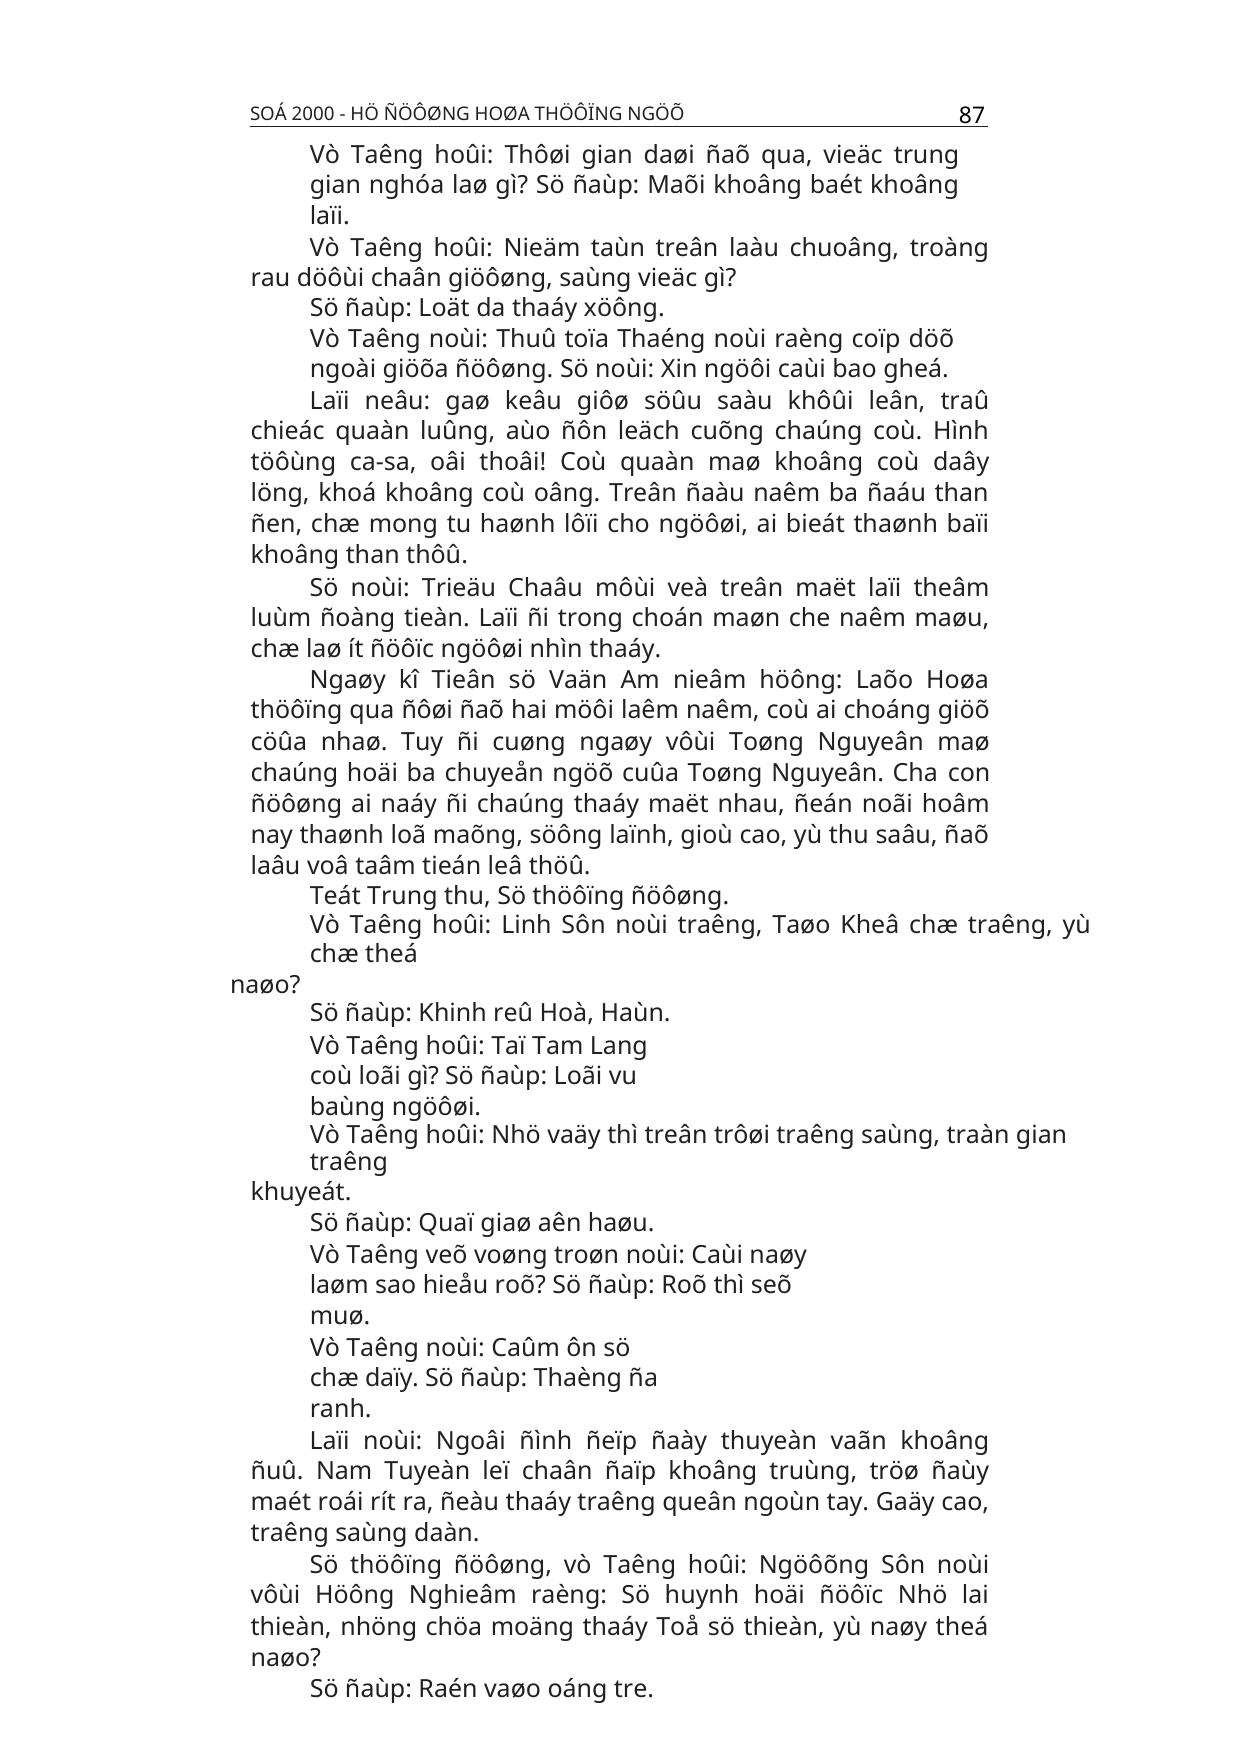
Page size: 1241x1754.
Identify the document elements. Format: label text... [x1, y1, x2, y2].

text Vò Taêng noùi: Thuû toïa Thaéng noùi raèng coïp döõ ngoài giöõa ñöôøng. Sö noùi: Xin ngöôi caùi bao gheá. [309, 323, 955, 385]
text Sö ñaùp: Quaï giaø aên haøu. [309, 1207, 1092, 1237]
text Vò Taêng veõ voøng troøn noùi: Caùi naøy laøm sao hieåu roõ? Sö ñaùp: Roõ thì seõ muø. [309, 1239, 851, 1332]
text Sö thöôïng ñöôøng, vò Taêng hoûi: Ngöôõng Sôn noùi vôùi Höông Nghieâm raèng: Sö huynh hoäi ñöôïc Nhö lai thieàn, nhöng chöa moäng thaáy Toå sö thieàn, yù naøy theá naøo? [250, 1549, 990, 1673]
text Vò Taêng hoûi: Nieäm taùn treân laàu chuoâng, troàng rau döôùi chaân giöôøng, saùng vieäc gì? [250, 231, 990, 293]
text Sö ñaùp: Loät da thaáy xöông. [309, 293, 1092, 322]
text Teát Trung thu, Sö thöôïng ñöôøng. [309, 881, 1092, 910]
text Laïi neâu: gaø keâu giôø söûu saàu khôûi leân, traû chieác quaàn luûng, aùo ñôn leäch cuõng chaúng coù. Hình töôùng ca-sa, oâi thoâi! Coù quaàn maø khoâng coù daây löng, khoá khoâng coù oâng. Treân ñaàu naêm ba ñaáu than ñen, chæ mong tu haønh lôïi cho ngöôøi, ai bieát thaønh baïi khoâng than thôû. [250, 385, 990, 571]
text khuyeát. [250, 1176, 1092, 1207]
text Ngaøy kî Tieân sö Vaän Am nieâm höông: Laõo Hoøa thöôïng qua ñôøi ñaõ hai möôi laêm naêm, coù ai choáng giöõ cöûa nhaø. Tuy ñi cuøng ngaøy vôùi Toøng Nguyeân maø chaúng hoäi ba chuyeån ngöõ cuûa Toøng Nguyeân. Cha con ñöôøng ai naáy ñi chaúng thaáy maët nhau, ñeán noãi hoâm nay thaønh loã maõng, söông laïnh, gioù cao, yù thu saâu, ñaõ laâu voâ taâm tieán leâ thöû. [250, 664, 990, 881]
text Vò Taêng noùi: Caûm ôn sö chæ daïy. Sö ñaùp: Thaèng ña ranh. [309, 1332, 659, 1425]
text Laïi noùi: Ngoâi ñình ñeïp ñaày thuyeàn vaãn khoâng ñuû. Nam Tuyeàn leï chaân ñaïp khoâng truùng, tröø ñaùy maét roái rít ra, ñeàu thaáy traêng queân ngoùn tay. Gaäy cao, traêng saùng daàn. [250, 1425, 990, 1549]
text naøo? [106, 968, 300, 1000]
text Vò Taêng hoûi: Thôøi gian daøi ñaõ qua, vieäc trung gian nghóa laø gì? Sö ñaùp: Maõi khoâng baét khoâng laïi. [309, 138, 960, 231]
text Vò Taêng hoûi: Taï Tam Lang coù loãi gì? Sö ñaùp: Loãi vu baùng ngöôøi. [309, 1030, 693, 1123]
text Sö ñaùp: Raén vaøo oáng tre. [309, 1673, 1092, 1703]
text Vò Taêng hoûi: Nhö vaäy thì treân trôøi traêng saùng, traàn gian traêng [309, 1123, 1092, 1176]
text Vò Taêng hoûi: Linh Sôn noùi traêng, Taøo Kheâ chæ traêng, yù chæ theá [309, 910, 1092, 968]
text Sö noùi: Trieäu Chaâu môùi veà treân maët laïi theâm luùm ñoàng tieàn. Laïi ñi trong choán maøn che naêm maøu, chæ laø ít ñöôïc ngöôøi nhìn thaáy. [250, 571, 989, 664]
text Sö ñaùp: Khinh reû Hoà, Haùn. [309, 996, 1092, 1028]
